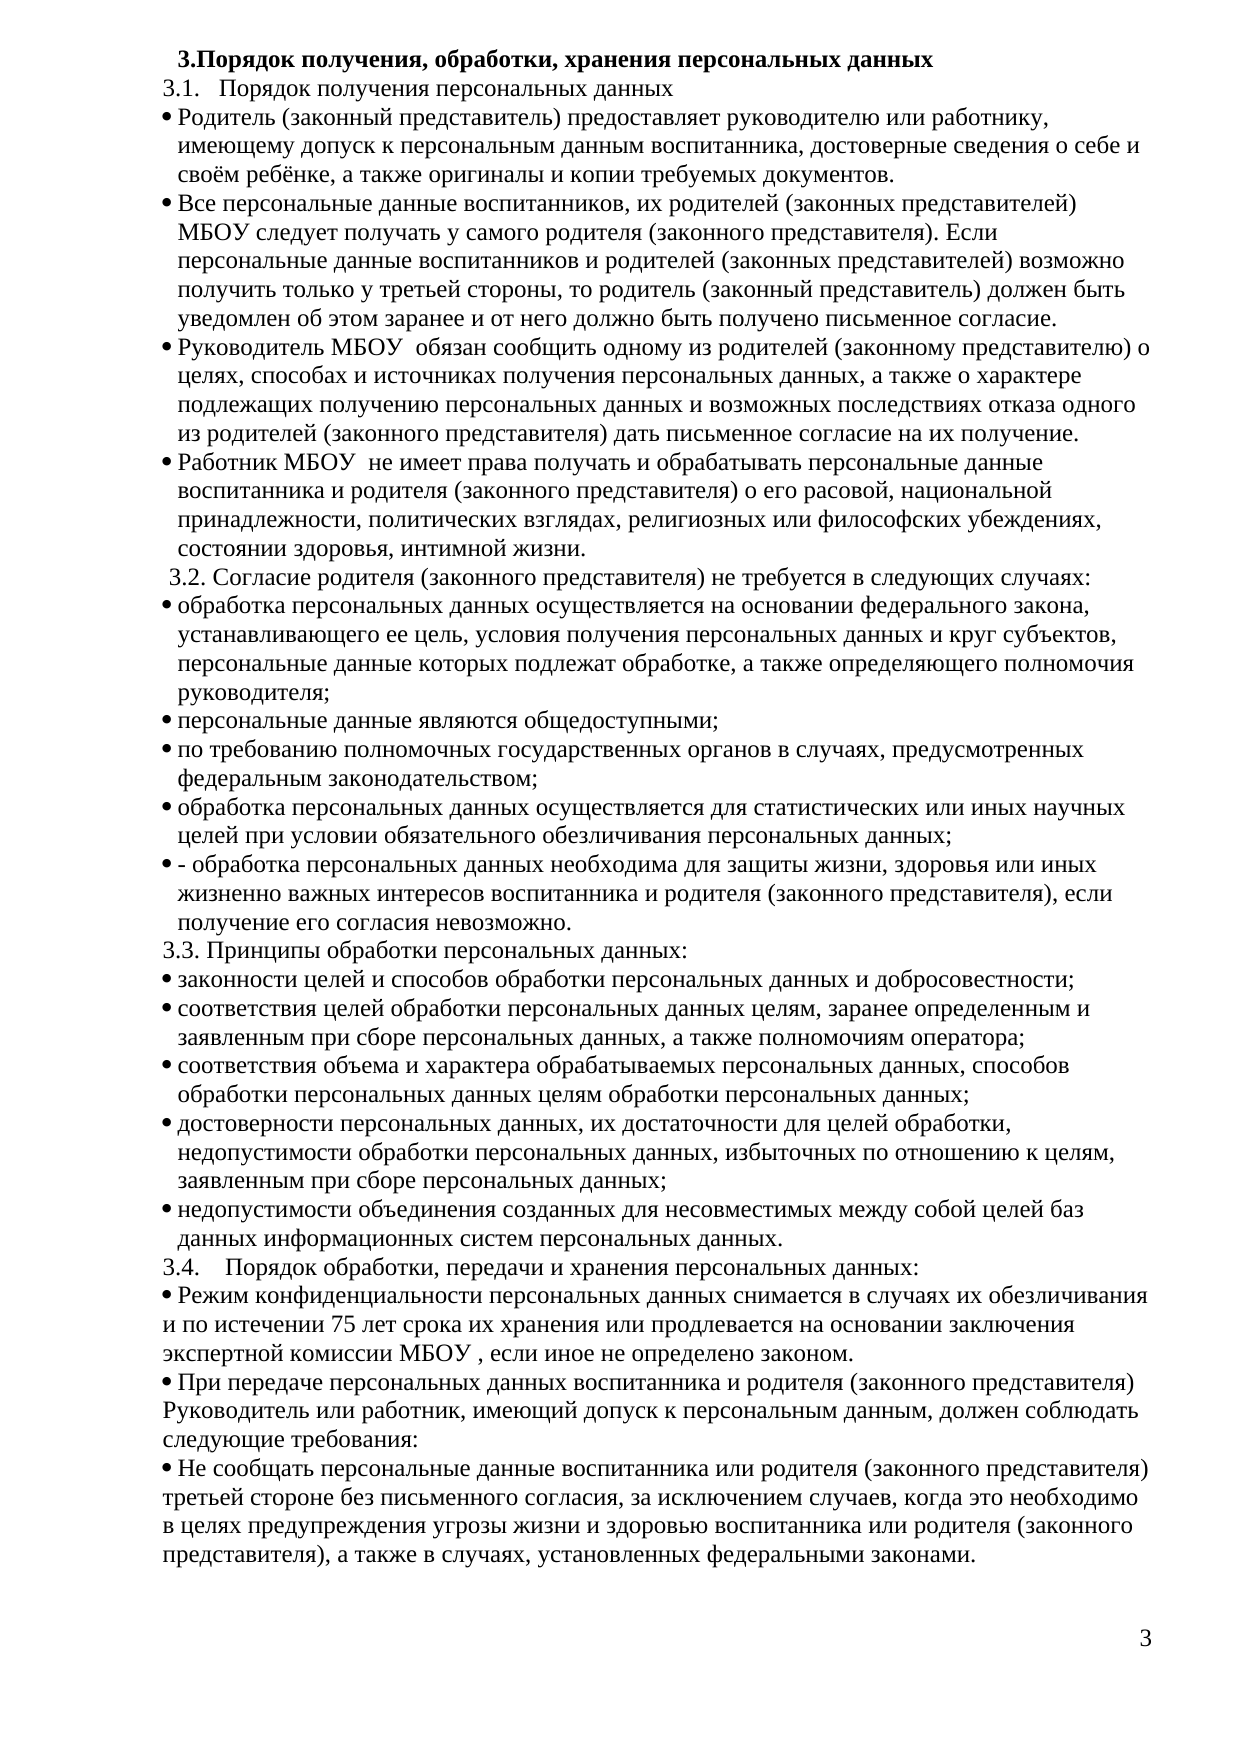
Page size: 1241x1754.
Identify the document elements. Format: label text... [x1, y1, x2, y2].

list Родитель (законный представитель) предоставляет руководителю или работнику, имеющему допуск к персональным данным воспитанника, достоверные сведения о себе и своём ребёнке, а также оригиналы и копии требуемых документов. [162, 102, 1152, 188]
list Все персональные данные воспитанников, их родителей (законных представителей) МБОУ следует получать у самого родителя (законного представителя). Если персональные данные воспитанников и родителей (законных представителей) возможно получить только у третьей стороны, то родитель (законный представитель) должен быть уведомлен об этом заранее и от него должно быть получено письменное согласие. [162, 188, 1152, 332]
list законности целей и способов обработки персональных данных и добросовестности; [162, 964, 1152, 993]
list обработка персональных данных осуществляется на основании федерального закона, устанавливающего ее цель, условия получения персональных данных и круг субъектов, персональные данные которых подлежат обработке, а также определяющего полномочия руководителя; [162, 591, 1152, 706]
list Режим конфиденциальности персональных данных снимается в случаях их обезличивания и по истечении 75 лет срока их хранения или продлевается на основании заключения экспертной комиссии МБОУ , если иное не определено законом. [162, 1281, 1152, 1367]
list соответствия целей обработки персональных данных целям, заранее определенным и заявленным при сборе персональных данных, а также полномочиям оператора; [162, 993, 1152, 1051]
list по требованию полномочных государственных органов в случаях, предусмотренных федеральным законодательством; [162, 734, 1152, 792]
list соответствия объема и характера обрабатываемых персональных данных, способов обработки персональных данных целям обработки персональных данных; [162, 1051, 1152, 1108]
text 3.4. Порядок обработки, передачи и хранения персональных данных: [162, 1252, 1152, 1281]
list Не сообщать персональные данные воспитанника или родителя (законного представителя) третьей стороне без письменного согласия, за исключением случаев, когда это необходимо в целях предупреждения угрозы жизни и здоровью воспитанника или родителя (законного представителя), а также в случаях, установленных федеральными законами. [162, 1453, 1152, 1568]
list персональные данные являются общедоступными; [162, 706, 1152, 734]
list Работник МБОУ не имеет права получать и обрабатывать персональные данные воспитанника и родителя (законного представителя) о его расовой, национальной принадлежности, политических взглядах, религиозных или философских убеждениях, состоянии здоровья, интимной жизни. [162, 447, 1152, 562]
text 3.1. Порядок получения персональных данных [162, 73, 1152, 102]
list обработка персональных данных осуществляется для статистических или иных научных целей при условии обязательного обезличивания персональных данных; [162, 792, 1152, 849]
list Руководитель МБОУ обязан сообщить одному из родителей (законному представителю) о целях, способах и источниках получения персональных данных, а также о характере подлежащих получению персональных данных и возможных последствиях отказа одного из родителей (законного представителя) дать письменное согласие на их получение. [162, 332, 1152, 447]
text 3.2. Согласие родителя (законного представителя) не требуется в следующих случаях: [162, 562, 1152, 591]
list При передаче персональных данных воспитанника и родителя (законного представителя) Руководитель или работник, имеющий допуск к персональным данным, должен соблюдать следующие требования: [162, 1367, 1152, 1453]
text 3.Порядок получения, обработки, хранения персональных данных [177, 44, 1152, 73]
list - обработка персональных данных необходима для защиты жизни, здоровья или иных жизненно важных интересов воспитанника и родителя (законного представителя), если получение его согласия невозможно. [162, 849, 1152, 936]
text 3.3. Принципы обработки персональных данных: [162, 936, 1152, 964]
list достоверности персональных данных, их достаточности для целей обработки, недопустимости обработки персональных данных, избыточных по отношению к целям, заявленным при сборе персональных данных; [162, 1108, 1152, 1194]
list недопустимости объединения созданных для несовместимых между собой целей баз данных информационных систем персональных данных. [162, 1194, 1152, 1252]
